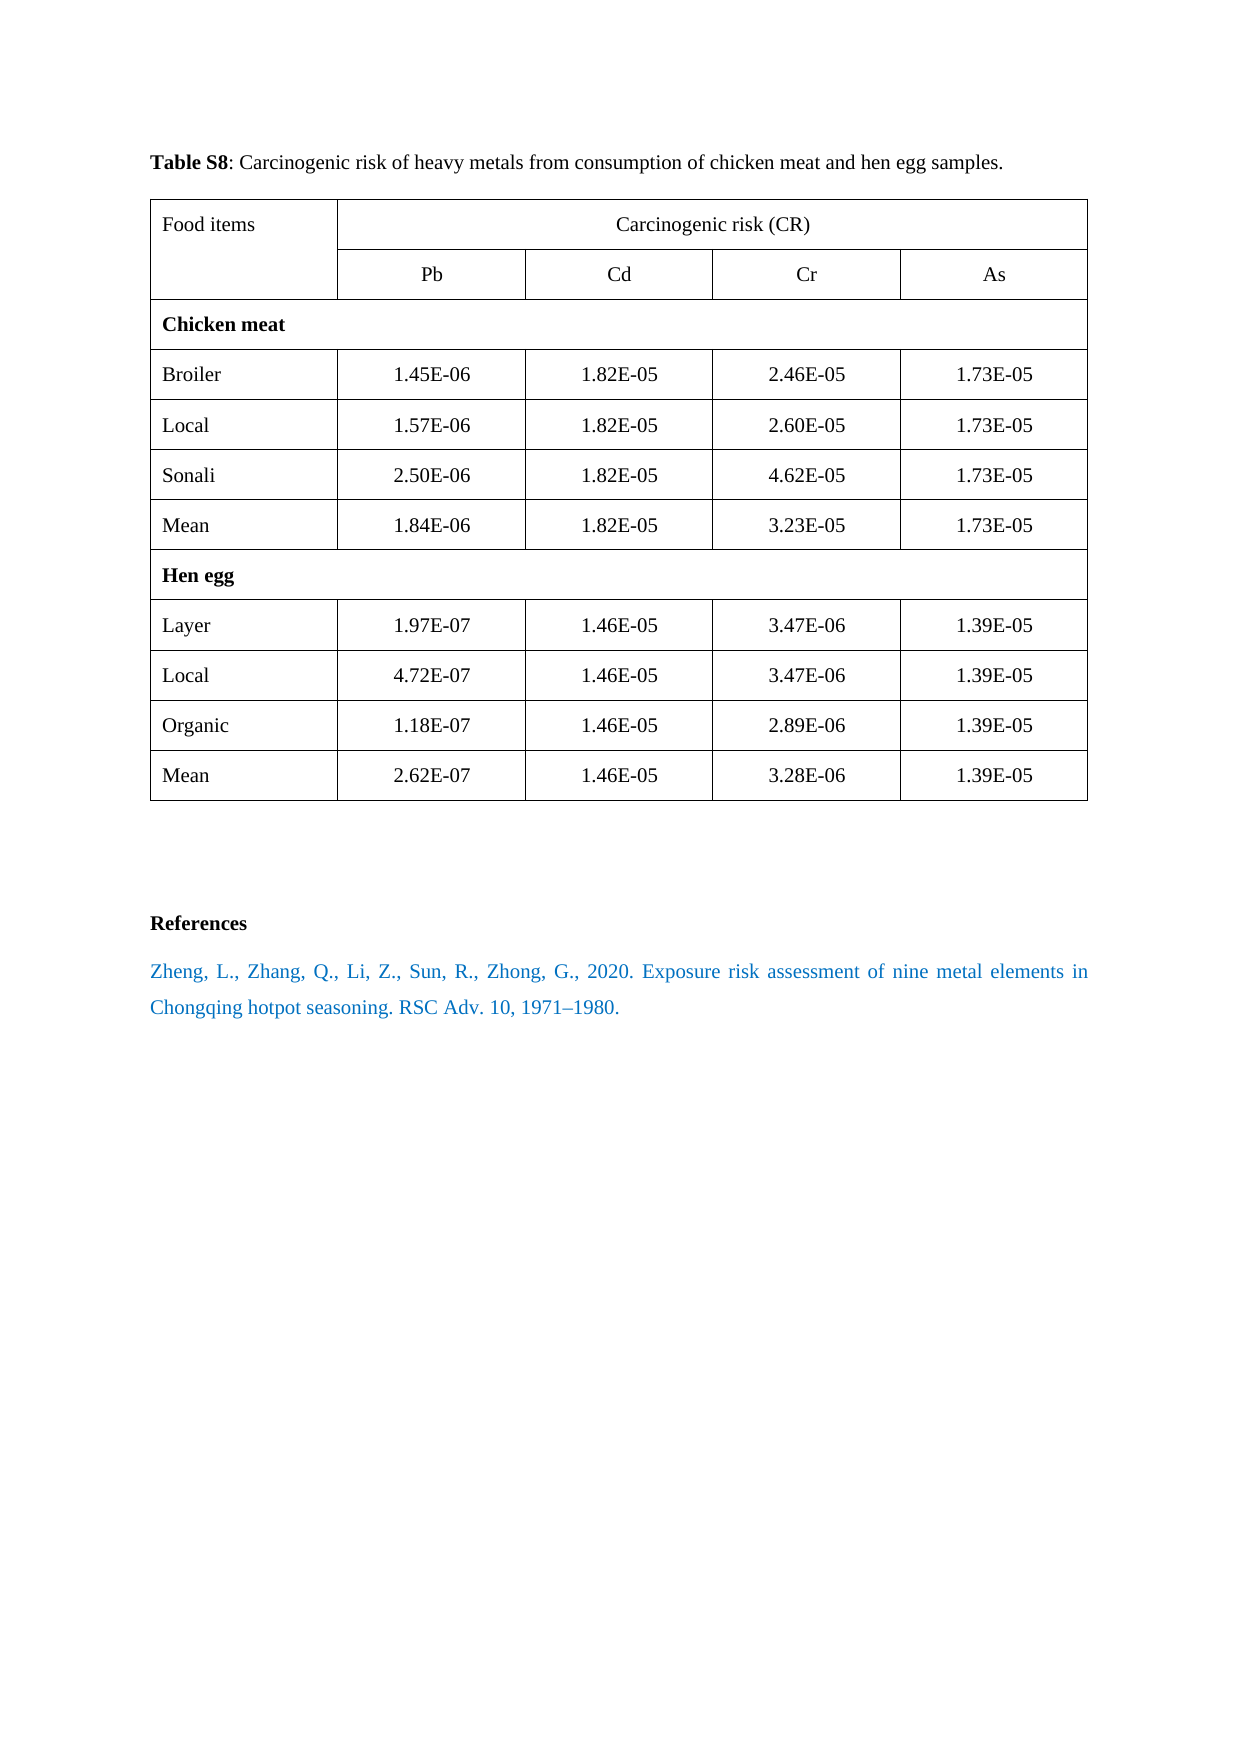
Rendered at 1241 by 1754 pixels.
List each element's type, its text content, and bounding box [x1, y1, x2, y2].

table_cell Local [151, 400, 337, 449]
table_cell 1.46E-05 [526, 751, 712, 800]
text References [150, 910, 1090, 934]
table_cell Chicken meat [151, 300, 1087, 349]
table_cell 1.82E-05 [526, 350, 712, 399]
table_cell As [901, 250, 1087, 299]
table_cell Cr [713, 250, 900, 299]
table_cell 1.57E-06 [338, 400, 525, 449]
table_cell 1.39E-05 [901, 600, 1087, 649]
table_cell 1.39E-05 [901, 651, 1087, 699]
table_cell 2.89E-06 [713, 701, 900, 750]
table_cell 3.28E-06 [713, 751, 900, 800]
table_header Food items [151, 200, 337, 299]
table_cell 2.60E-05 [713, 400, 900, 449]
table_cell 1.73E-05 [901, 350, 1087, 399]
table_cell 1.82E-05 [526, 400, 712, 449]
table_cell Sonali [151, 450, 337, 499]
table_cell 1.73E-05 [901, 500, 1087, 549]
table_cell Hen egg [151, 550, 1087, 599]
table_cell 4.62E-05 [713, 450, 900, 499]
table_cell 1.18E-07 [338, 701, 525, 750]
table_cell 1.73E-05 [901, 400, 1087, 449]
table_cell Cd [526, 250, 712, 299]
table_cell 3.23E-05 [713, 500, 900, 549]
table_cell Mean [151, 751, 337, 800]
table_cell 1.39E-05 [901, 701, 1087, 750]
table_cell 1.84E-06 [338, 500, 525, 549]
text Zheng, L., Zhang, Q., Li, Z., Sun, R., Zhong, G., 2020. Exposure risk assessment of nine metal elements in Chongqing hotpot seasoning. RSC Adv. 10, 1971–1980. [150, 959, 1090, 1019]
table_cell Layer [151, 600, 337, 649]
table_cell 1.46E-05 [526, 701, 712, 750]
table_cell 3.47E-06 [713, 600, 900, 649]
table_cell 3.47E-06 [713, 651, 900, 699]
table_cell 1.46E-05 [526, 600, 712, 649]
table_cell 1.82E-05 [526, 500, 712, 549]
table_cell Local [151, 651, 337, 699]
text Table S8: Carcinogenic risk of heavy metals from consumption of chicken meat and hen egg samples. [150, 150, 1090, 174]
table_cell 1.46E-05 [526, 651, 712, 699]
table_cell Broiler [151, 350, 337, 399]
table_cell 1.39E-05 [901, 751, 1087, 800]
table_cell 1.73E-05 [901, 450, 1087, 499]
table_cell 2.50E-06 [338, 450, 525, 499]
table_cell 1.45E-06 [338, 350, 525, 399]
table_cell 2.46E-05 [713, 350, 900, 399]
table_cell Organic [151, 701, 337, 750]
table_header Carcinogenic risk (CR) [338, 200, 1087, 249]
table_cell Pb [338, 250, 525, 299]
table_cell 2.62E-07 [338, 751, 525, 800]
table_cell Mean [151, 500, 337, 549]
table_cell 4.72E-07 [338, 651, 525, 699]
table_cell 1.82E-05 [526, 450, 712, 499]
table_cell 1.97E-07 [338, 600, 525, 649]
